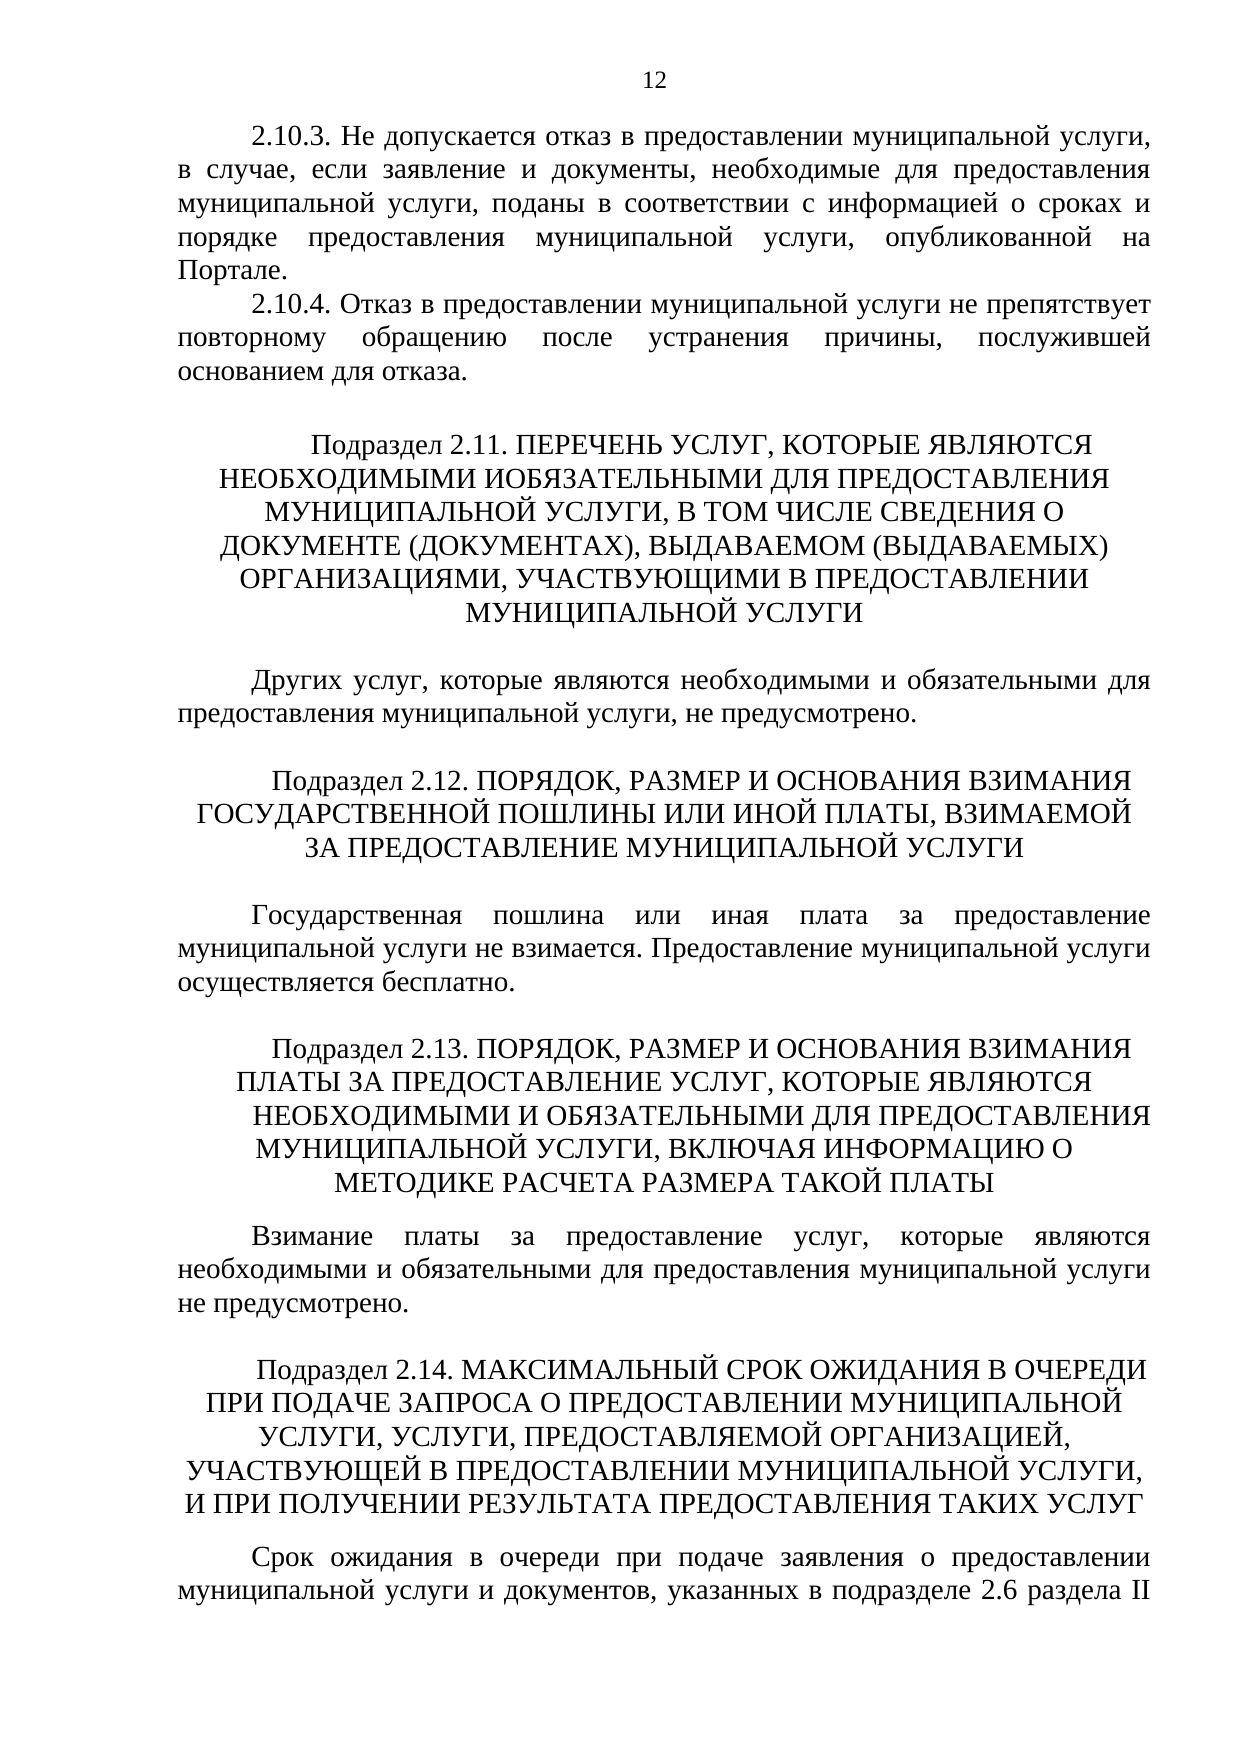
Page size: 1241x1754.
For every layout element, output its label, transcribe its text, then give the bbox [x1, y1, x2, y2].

text 2.10.4. Отказ в предоставлении муниципальной услуги не препятствует повторному обращению после устранения причины, послужившей основанием для отказа. [177, 286, 1152, 386]
text Других услуг, которые являются необходимыми и обязательными для предоставления муниципальной услуги, не предусмотрено. [177, 662, 1152, 729]
text Государственная пошлина или иная плата за предоставление муниципальной услуги не взимается. Предоставление муниципальной услуги осуществляется бесплатно. [177, 897, 1152, 997]
text Подраздел 2.12. ПОРЯДОК, РАЗМЕР И ОСНОВАНИЯ ВЗИМАНИЯ ГОСУДАРСТВЕННОЙ ПОШЛИНЫ ИЛИ ИНОЙ ПЛАТЫ, ВЗИМАЕМОЙ ЗА ПРЕДОСТАВЛЕНИЕ МУНИЦИПАЛЬНОЙ УСЛУГИ [177, 763, 1152, 863]
text 2.10.3. Не допускается отказ в предоставлении муниципальной услуги, в случае, если заявление и документы, необходимые для предоставления муниципальной услуги, поданы в соответствии с информацией о сроках и порядке предоставления муниципальной услуги, опубликованной на Портале. [177, 118, 1152, 286]
text Взимание платы за предоставление услуг, которые являются необходимыми и обязательными для предоставления муниципальной услуги не предусмотрено. [177, 1218, 1152, 1318]
text Подраздел 2.11. ПЕРЕЧЕНЬ УСЛУГ, КОТОРЫЕ ЯВЛЯЮТСЯ НЕОБХОДИМЫМИ ИОБЯЗАТЕЛЬНЫМИ ДЛЯ ПРЕДОСТАВЛЕНИЯ МУНИЦИПАЛЬНОЙ УСЛУГИ, В ТОМ ЧИСЛЕ СВЕДЕНИЯ О ДОКУМЕНТЕ (ДОКУМЕНТАХ), ВЫДАВАЕМОМ (ВЫДАВАЕМЫХ) ОРГАНИЗАЦИЯМИ, УЧАСТВУЮЩИМИ В ПРЕДОСТАВЛЕНИИ МУНИЦИПАЛЬНОЙ УСЛУГИ [177, 427, 1152, 628]
text Подраздел 2.14. МАКСИМАЛЬНЫЙ СРОК ОЖИДАНИЯ В ОЧЕРЕДИ ПРИ ПОДАЧЕ ЗАПРОСА О ПРЕДОСТАВЛЕНИИ МУНИЦИПАЛЬНОЙ УСЛУГИ, УСЛУГИ, ПРЕДОСТАВЛЯЕМОЙ ОРГАНИЗАЦИЕЙ, УЧАСТВУЮЩЕЙ В ПРЕДОСТАВЛЕНИИ МУНИЦИПАЛЬНОЙ УСЛУГИ, И ПРИ ПОЛУЧЕНИИ РЕЗУЛЬТАТА ПРЕДОСТАВЛЕНИЯ ТАКИХ УСЛУГ [177, 1352, 1152, 1520]
text Подраздел 2.13. ПОРЯДОК, РАЗМЕР И ОСНОВАНИЯ ВЗИМАНИЯ ПЛАТЫ ЗА ПРЕДОСТАВЛЕНИЕ УСЛУГ, КОТОРЫЕ ЯВЛЯЮТСЯ [177, 1031, 1152, 1098]
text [177, 1539, 1152, 1606]
text НЕОБХОДИМЫМИ И ОБЯЗАТЕЛЬНЫМИ ДЛЯ ПРЕДОСТАВЛЕНИЯ МУНИЦИПАЛЬНОЙ УСЛУГИ, ВКЛЮЧАЯ ИНФОРМАЦИЮ О МЕТОДИКЕ РАСЧЕТА РАЗМЕРА ТАКОЙ ПЛАТЫ [177, 1098, 1152, 1199]
